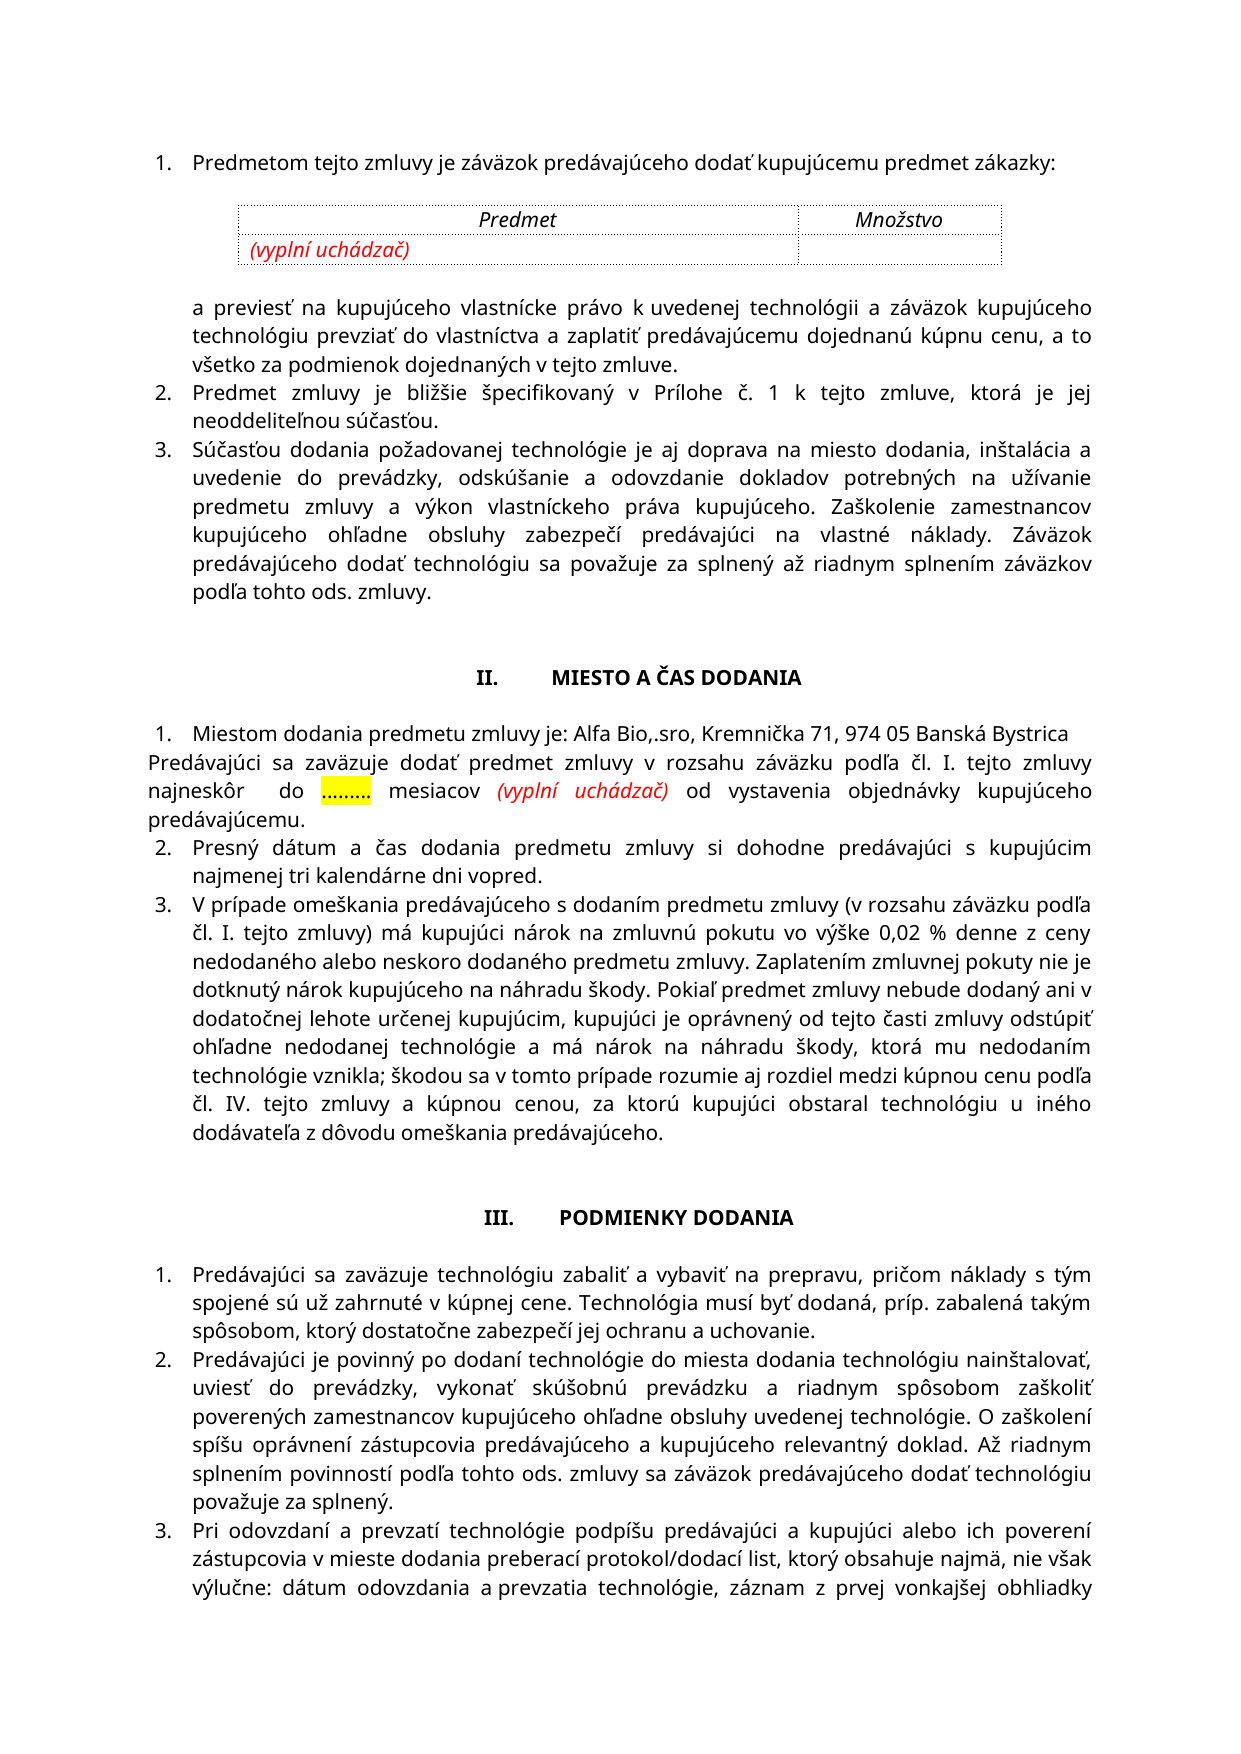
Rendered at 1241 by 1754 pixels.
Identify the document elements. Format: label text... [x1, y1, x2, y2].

list V prípade omeškania predávajúceho s dodaním predmetu zmluvy (v rozsahu záväzku podľa čl. I. tejto zmluvy) má kupujúci nárok na zmluvnú pokutu vo výške 0,02 % denne z ceny nedodaného alebo neskoro dodaného predmetu zmluvy. Zaplatením zmluvnej pokuty nie je dotknutý nárok kupujúceho na náhradu škody. Pokiaľ predmet zmluvy nebude dodaný ani v dodatočnej lehote určenej kupujúcim, kupujúci je oprávnený od tejto časti zmluvy odstúpiť ohľadne nedodanej technológie a má nárok na náhradu škody, ktorá mu nedodaním technológie vznikla; škodou sa v tomto prípade rozumie aj rozdiel medzi kúpnou cenu podľa čl. IV. tejto zmluvy a kúpnou cenou, za ktorú kupujúci obstaral technológiu u iného dodávateľa z dôvodu omeškania predávajúceho. [154, 890, 1093, 1146]
text Predávajúci sa zaväzuje dodať predmet zmluvy v rozsahu záväzku podľa čl. I. tejto zmluvy najneskôr do ......... mesiacov (vyplní uchádzač) od vystavenia objednávky kupujúceho predávajúcemu. [148, 748, 1093, 833]
text a previesť na kupujúceho vlastnícke právo k uvedenej technológii a záväzok kupujúceho technológiu prevziať do vlastníctva a zaplatiť predávajúcemu dojednanú kúpnu cenu, a to všetko za podmienok dojednaných v tejto zmluve. [192, 293, 1093, 378]
table_cell (vyplní uchádzač) [239, 234, 798, 263]
list Predávajúci je povinný po dodaní technológie do miesta dodania technológiu nainštalovať, uviesť do prevádzky, vykonať skúšobnú prevádzku a riadnym spôsobom zaškoliť poverených zamestnancov kupujúceho ohľadne obsluhy uvedenej technológie. O zaškolení spíšu oprávnení zástupcovia predávajúceho a kupujúceho relevantný doklad. Až riadnym splnením povinností podľa tohto ods. zmluvy sa záväzok predávajúceho dodať technológiu považuje za splnený. [154, 1345, 1093, 1516]
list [154, 1516, 1093, 1601]
list Súčasťou dodania požadovanej technológie je aj doprava na miesto dodania, inštalácia a uvedenie do prevádzky, odskúšanie a odovzdanie dokladov potrebných na užívanie predmetu zmluvy a výkon vlastníckeho práva kupujúceho. Zaškolenie zamestnancov kupujúceho ohľadne obsluhy zabezpečí predávajúci na vlastné náklady. Záväzok predávajúceho dodať technológiu sa považuje za splnený až riadnym splnením záväzkov podľa tohto ods. zmluvy. [154, 435, 1093, 606]
table_cell [798, 234, 1002, 263]
table_header Množstvo [798, 205, 1002, 234]
list MIESTO A ČAS DODANIA [185, 663, 1093, 691]
list PODMIENKY DODANIA [185, 1203, 1093, 1231]
list Predávajúci sa zaväzuje technológiu zabaliť a vybaviť na prepravu, pričom náklady s tým spojené sú už zahrnuté v kúpnej cene. Technológia musí byť dodaná, príp. zabalená takým spôsobom, ktorý dostatočne zabezpečí jej ochranu a uchovanie. [154, 1260, 1093, 1345]
list Predmet zmluvy je bližšie špecifikovaný v Prílohe č. 1 k tejto zmluve, ktorá je jej neoddeliteľnou súčasťou. [154, 378, 1093, 435]
list Miestom dodania predmetu zmluvy je: Alfa Bio,.sro, Kremnička 71, 974 05 Banská Bystrica [154, 719, 1093, 748]
table_header Predmet [239, 205, 798, 234]
list Presný dátum a čas dodania predmetu zmluvy si dohodne predávajúci s kupujúcim najmenej tri kalendárne dni vopred. [154, 833, 1093, 890]
list Predmetom tejto zmluvy je záväzok predávajúceho dodať kupujúcemu predmet zákazky: [154, 148, 1093, 176]
